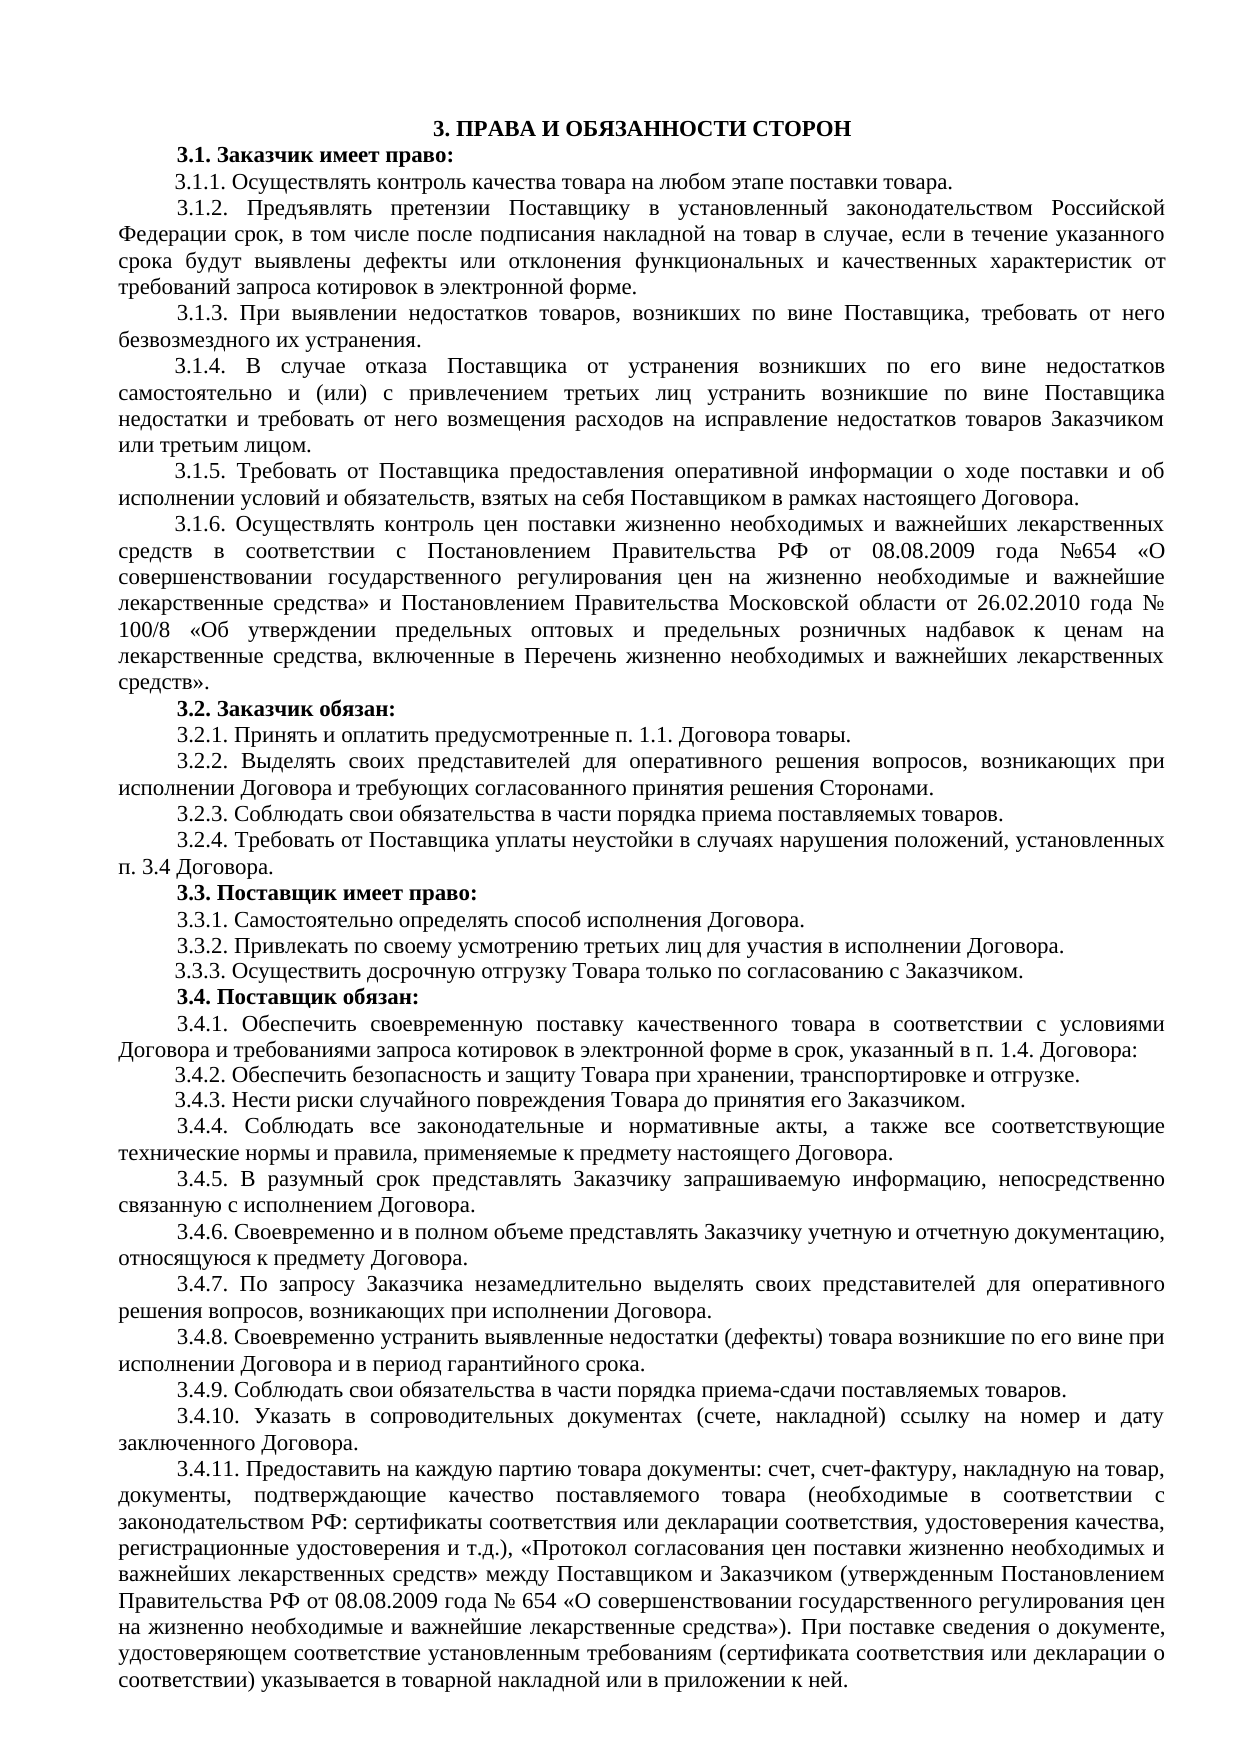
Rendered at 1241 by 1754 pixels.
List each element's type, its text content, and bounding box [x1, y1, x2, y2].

text 3.2.2. Выделять своих представителей для оперативного решения вопросов, возникающих при исполнении Договора и требующих согласованного принятия решения Сторонами. [118, 747, 1166, 800]
text 3.4.3. Нести риски случайного повреждения Товара до принятия его Заказчиком. [118, 1087, 1166, 1112]
text 3.4. Поставщик обязан: [118, 983, 1166, 1010]
text 3.4.7. По запросу Заказчика незамедлительно выделять своих представителей для оперативного решения вопросов, возникающих при исполнении Договора. [118, 1271, 1166, 1323]
text 3.1.4. В случае отказа Поставщика от устранения возникших по его вине недостатков самостоятельно и (или) с привлечением третьих лиц устранить возникшие по вине Поставщика недостатки и требовать от него возмещения расходов на исправление недостатков товаров Заказчиком или третьим лицом. [118, 352, 1166, 458]
text 3.1.5. Требовать от Поставщика предоставления оперативной информации о ходе поставки и об исполнении условий и обязательств, взятых на себя Поставщиком в рамках настоящего Договора. [118, 458, 1166, 510]
text 3.4.2. Обеспечить безопасность и защиту Товара при хранении, транспортировке и отгрузке. [118, 1062, 1166, 1087]
text 3.1. Заказчик имеет право: [118, 141, 1166, 168]
text 3.4.4. Соблюдать все законодательные и нормативные акты, а также все соответствующие технические нормы и правила, применяемые к предмету настоящего Договора. [118, 1112, 1166, 1165]
text 3.3.2. Привлекать по своему усмотрению третьих лиц для участия в исполнении Договора. [118, 932, 1166, 958]
text 3.4.1. Обеспечить своевременную поставку качественного товара в соответствии с условиями Договора и требованиями запроса котировок в электронной форме в срок, указанный в п. 1.4. Договора: [118, 1010, 1166, 1062]
text 3.4.5. В разумный срок представлять Заказчику запрашиваемую информацию, непосредственно связанную с исполнением Договора. [118, 1165, 1166, 1218]
text 3. ПРАВА И ОБЯЗАННОСТИ СТОРОН [118, 115, 1166, 141]
text 3.2.3. Соблюдать свои обязательства в части порядка приема поставляемых товаров. [118, 800, 1166, 827]
text 3.4.11. Предоставить на каждую партию товара документы: счет, счет-фактуру, накладную на товар, документы, подтверждающие качество поставляемого товара (необходимые в соответствии с законодательством РФ: сертификаты соответствия или декларации соответствия, удостоверения качества, регистрационные удостоверения и т.д.), «Протокол согласования цен поставки жизненно необходимых и важнейших лекарственных средств» между Поставщиком и Заказчиком (утвержденным Постановлением Правительства РФ от 08.08.2009 года № 654 «О совершенствовании государственного регулирования цен на жизненно необходимые и важнейшие лекарственные средства»). При поставке сведения о документе, удостоверяющем соответствие установленным требованиям (сертификата соответствия или декларации о соответствии) указывается в товарной накладной или в приложении к ней. [118, 1455, 1166, 1692]
text 3.4.10. Указать в сопроводительных документах (счете, накладной) ссылку на номер и дату заключенного Договора. [118, 1402, 1166, 1455]
text 3.1.1. Осуществлять контроль качества товара на любом этапе поставки товара. [118, 168, 1166, 194]
text 3.3. Поставщик имеет право: [118, 879, 1166, 906]
text 3.3.3. Осуществить досрочную отгрузку Товара только по согласованию с Заказчиком. [118, 958, 1166, 983]
text 3.1.6. Осуществлять контроль цен поставки жизненно необходимых и важнейших лекарственных средств в соответствии с Постановлением Правительства РФ от 08.08.2009 года №654 «О совершенствовании государственного регулирования цен на жизненно необходимые и важнейшие лекарственные средства» и Постановлением Правительства Московской области от 26.02.2010 года № 100/8 «Об утверждении предельных оптовых и предельных розничных надбавок к ценам на лекарственные средства, включенные в Перечень жизненно необходимых и важнейших лекарственных средств». [118, 510, 1166, 695]
text 3.2.4. Требовать от Поставщика уплаты неустойки в случаях нарушения положений, установленных п. 3.4 Договора. [118, 827, 1166, 879]
text 3.1.2. Предъявлять претензии Поставщику в установленный законодательством Российской Федерации срок, в том числе после подписания накладной на товар в случае, если в течение указанного срока будут выявлены дефекты или отклонения функциональных и качественных характеристик от требований запроса котировок в электронной форме. [118, 194, 1166, 299]
text 3.2. Заказчик обязан: [118, 695, 1166, 721]
text 3.4.6. Своевременно и в полном объеме представлять Заказчику учетную и отчетную документацию, относящуюся к предмету Договора. [118, 1218, 1166, 1271]
text 3.1.3. При выявлении недостатков товаров, возникших по вине Поставщика, требовать от него безвозмездного их устранения. [118, 299, 1166, 352]
text 3.4.8. Своевременно устранить выявленные недостатки (дефекты) товара возникшие по его вине при исполнении Договора и в период гарантийного срока. [118, 1323, 1166, 1376]
text 3.2.1. Принять и оплатить предусмотренные п. 1.1. Договора товары. [118, 721, 1166, 747]
text 3.4.9. Соблюдать свои обязательства в части порядка приема-сдачи поставляемых товаров. [118, 1376, 1166, 1402]
text 3.3.1. Самостоятельно определять способ исполнения Договора. [118, 906, 1166, 932]
